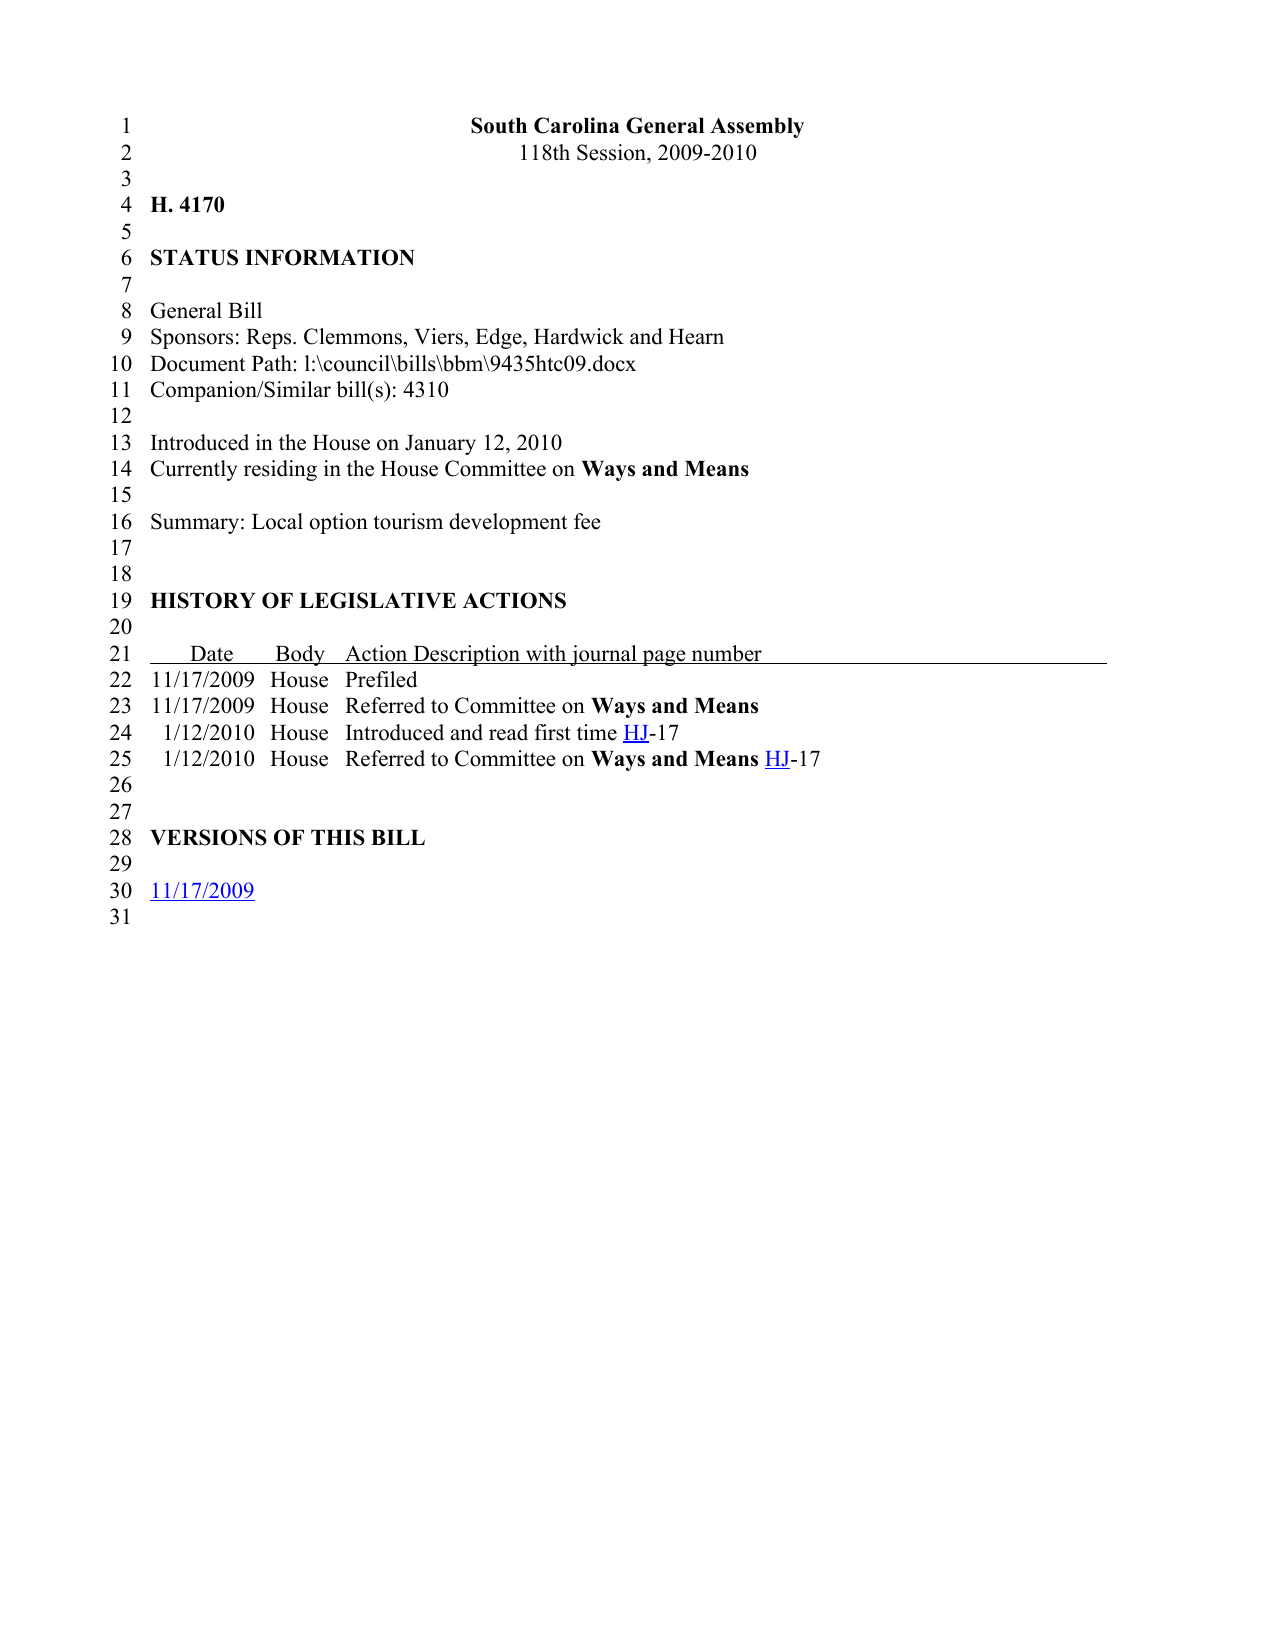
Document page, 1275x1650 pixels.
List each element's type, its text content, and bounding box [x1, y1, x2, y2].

text Introduced in the House on January 12, 2010 [150, 429, 1125, 455]
text 11/17/2009 House Referred to Committee on Ways and Means [150, 692, 1125, 719]
text 11/17/2009 House Prefiled [150, 666, 1125, 692]
text HISTORY OF LEGISLATIVE ACTIONS [150, 587, 1125, 613]
text 1/12/2010 House Referred to Committee on Ways and Means HJ-17 [150, 745, 1125, 771]
text 1/12/2010 House Introduced and read first time HJ-17 [150, 719, 1125, 745]
text 11/17/2009 [150, 877, 1125, 903]
text Summary: Local option tourism development fee [150, 508, 1125, 534]
text Document Path: l:\council\bills\bbm\9435htc09.docx [150, 350, 1125, 376]
text H. 4170 [150, 192, 1125, 218]
text South Carolina General Assembly [150, 112, 1125, 139]
text General Bill [150, 297, 1125, 323]
text STATUS INFORMATION [150, 244, 1125, 271]
text Companion/Similar bill(s): 4310 [150, 376, 1125, 402]
text Currently residing in the House Committee on Ways and Means [150, 455, 1125, 481]
text VERSIONS OF THIS BILL [150, 824, 1125, 850]
text Date Body Action Description with journal page number [150, 639, 1125, 666]
text 118th Session, 2009-2010 [150, 139, 1125, 165]
text Sponsors: Reps. Clemmons, Viers, Edge, Hardwick and Hearn [150, 323, 1125, 350]
